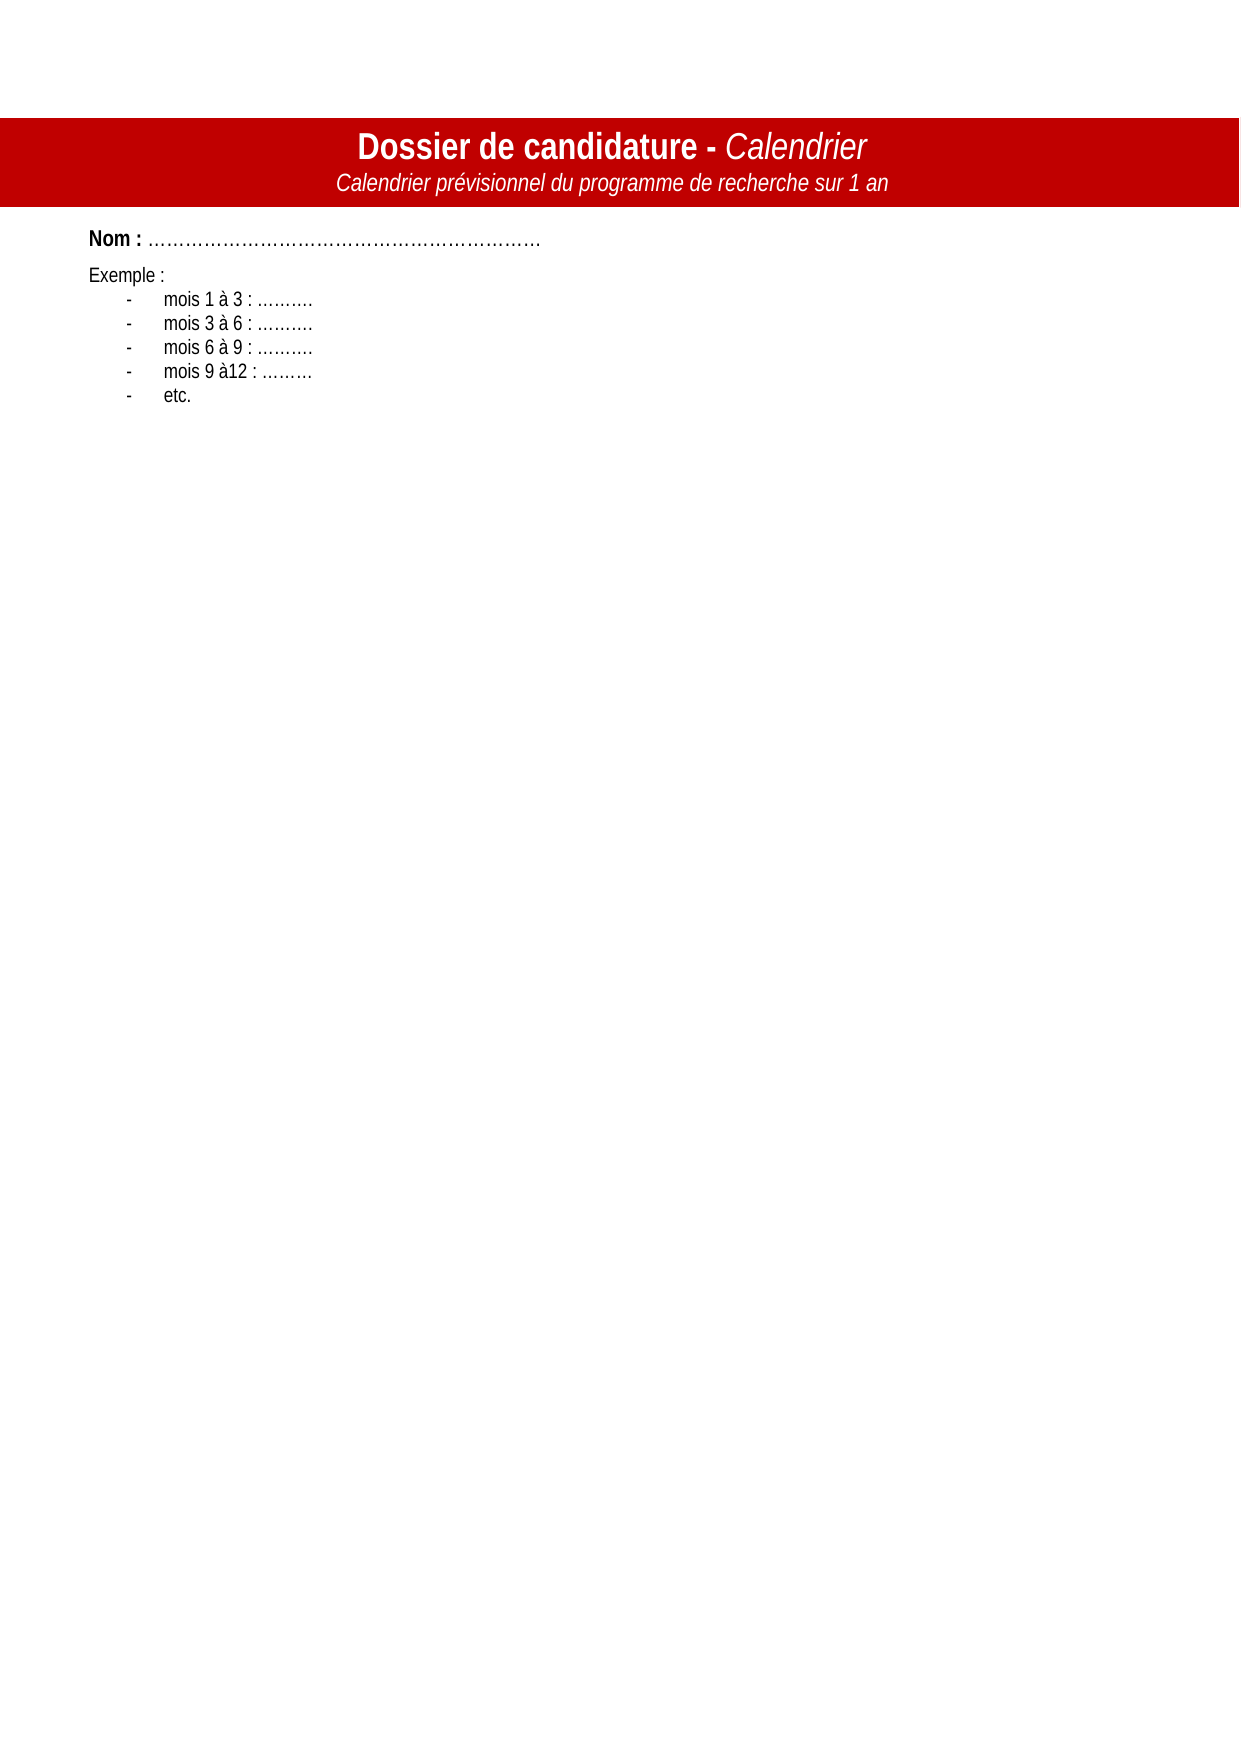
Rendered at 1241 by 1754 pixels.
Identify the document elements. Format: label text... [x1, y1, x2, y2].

list mois 3 à 6 : ………. [126, 311, 1137, 335]
text Exemple : [89, 263, 1137, 287]
text Nom : ……………………………………………………… [89, 225, 1138, 251]
list mois 1 à 3 : ………. [126, 287, 1137, 311]
list mois 6 à 9 : ………. [126, 335, 1137, 359]
list etc. [126, 383, 1137, 407]
list mois 9 à12 : ……… [126, 359, 1137, 383]
